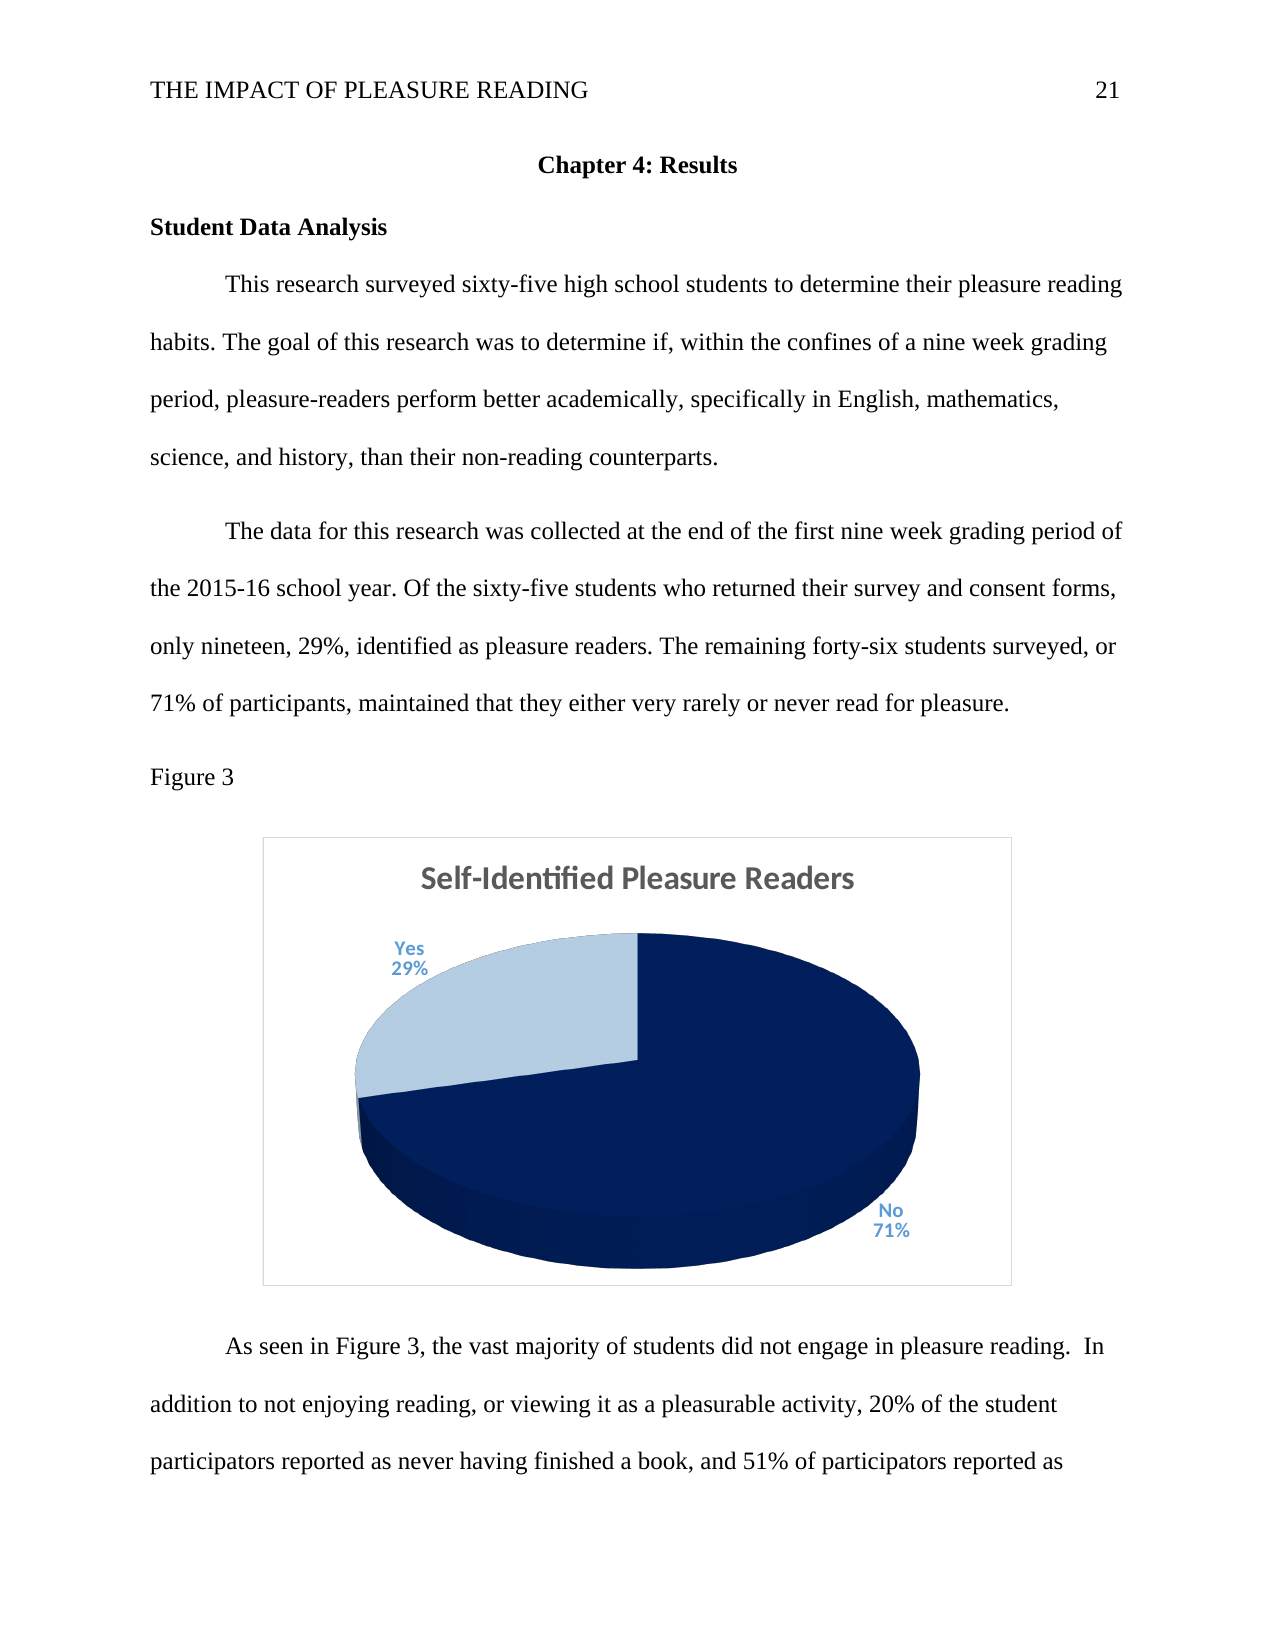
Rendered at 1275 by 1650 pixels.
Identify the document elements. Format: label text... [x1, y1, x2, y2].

subtitle Student Data Analysis [150, 212, 1125, 240]
subtitle Chapter 4: Results [150, 150, 1125, 179]
text The data for this research was collected at the end of the first nine week grading period of the 2015-16 school year. Of the sixty-five students who returned their survey and consent forms, only nineteen, 29%, identified as pleasure readers. The remaining forty-six students surveyed, or 71% of participants, maintained that they either very rarely or never read for pleasure. [150, 516, 1125, 717]
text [150, 1331, 1125, 1475]
text This research surveyed sixty-five high school students to determine their pleasure reading habits. The goal of this research was to determine if, within the confines of a nine week grading period, pleasure-readers perform better academically, specifically in English, mathematics, science, and history, than their non-reading counterparts. [150, 269, 1125, 470]
text Figure 3 [150, 762, 1125, 791]
